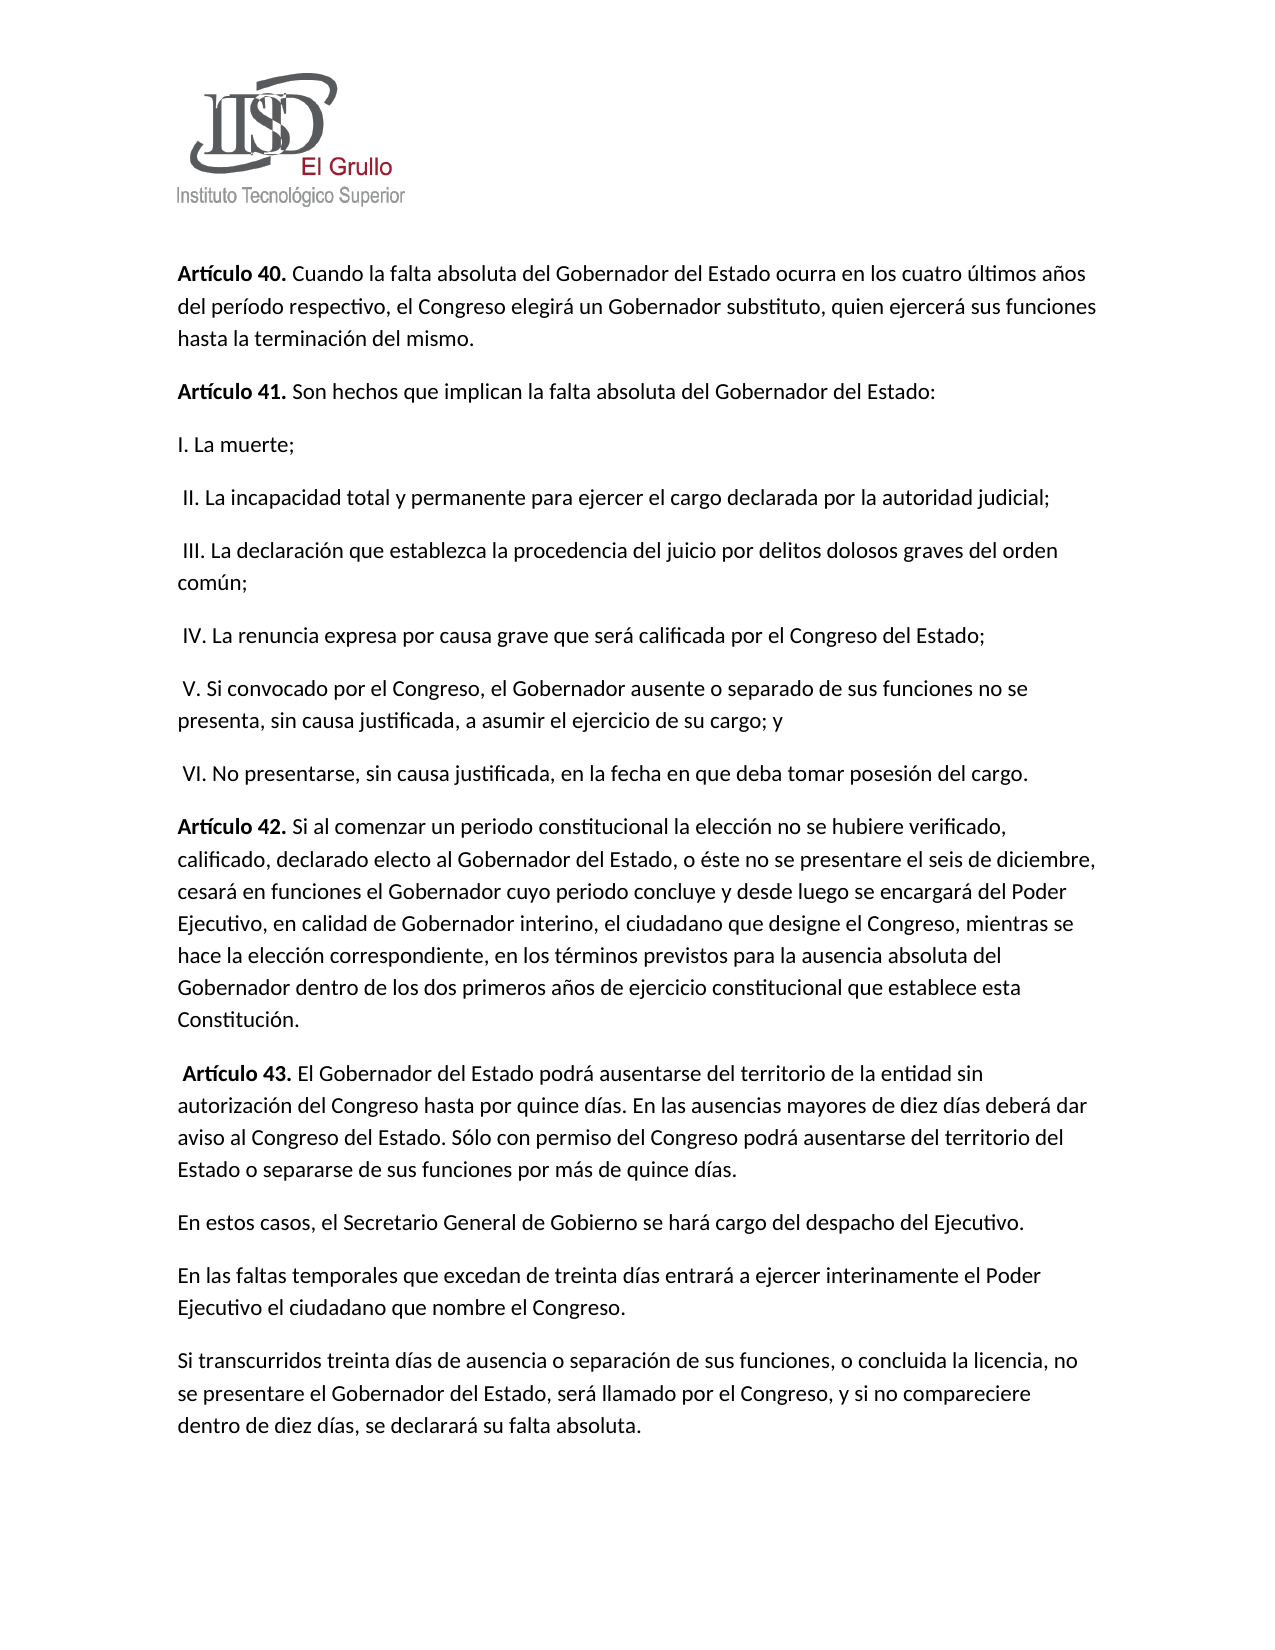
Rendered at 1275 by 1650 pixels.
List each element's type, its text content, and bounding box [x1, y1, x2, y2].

text En las faltas temporales que excedan de treinta días entrará a ejercer interinamente el Poder Ejecutivo el ciudadano que nombre el Congreso. [177, 1261, 1098, 1321]
text IV. La renuncia expresa por causa grave que será calificada por el Congreso del Estado; [177, 621, 1098, 649]
text VI. No presentarse, sin causa justificada, en la fecha en que deba tomar posesión del cargo. [177, 759, 1098, 787]
text Artículo 40. Cuando la falta absoluta del Gobernador del Estado ocurra en los cuatro últimos años del período respectivo, el Congreso elegirá un Gobernador substituto, quien ejercerá sus funciones hasta la terminación del mismo. [177, 259, 1098, 352]
text Artículo 43. El Gobernador del Estado podrá ausentarse del territorio de la entidad sin autorización del Congreso hasta por quince días. En las ausencias mayores de diez días deberá dar aviso al Congreso del Estado. Sólo con permiso del Congreso podrá ausentarse del territorio del Estado o separarse de sus funciones por más de quince días. [177, 1059, 1098, 1183]
text III. La declaración que establezca la procedencia del juicio por delitos dolosos graves del orden común; [177, 536, 1098, 596]
text V. Si convocado por el Congreso, el Gobernador ausente o separado de sus funciones no se presenta, sin causa justificada, a asumir el ejercicio de su cargo; y [177, 674, 1098, 734]
text I. La muerte; [177, 430, 1098, 458]
text II. La incapacidad total y permanente para ejercer el cargo declarada por la autoridad judicial; [177, 483, 1098, 511]
text Artículo 41. Son hechos que implican la falta absoluta del Gobernador del Estado: [177, 377, 1098, 405]
picture [177, 73, 405, 207]
text En estos casos, el Secretario General de Gobierno se hará cargo del despacho del Ejecutivo. [177, 1208, 1098, 1236]
text Si transcurridos treinta días de ausencia o separación de sus funciones, o concluida la licencia, no se presentare el Gobernador del Estado, será llamado por el Congreso, y si no compareciere dentro de diez días, se declarará su falta absoluta. [177, 1346, 1098, 1439]
text Artículo 42. Si al comenzar un periodo constitucional la elección no se hubiere verificado, calificado, declarado electo al Gobernador del Estado, o éste no se presentare el seis de diciembre, cesará en funciones el Gobernador cuyo periodo concluye y desde luego se encargará del Poder Ejecutivo, en calidad de Gobernador interino, el ciudadano que designe el Congreso, mientras se hace la elección correspondiente, en los términos previstos para la ausencia absoluta del Gobernador dentro de los dos primeros años de ejercicio constitucional que establece esta Constitución. [177, 812, 1098, 1034]
